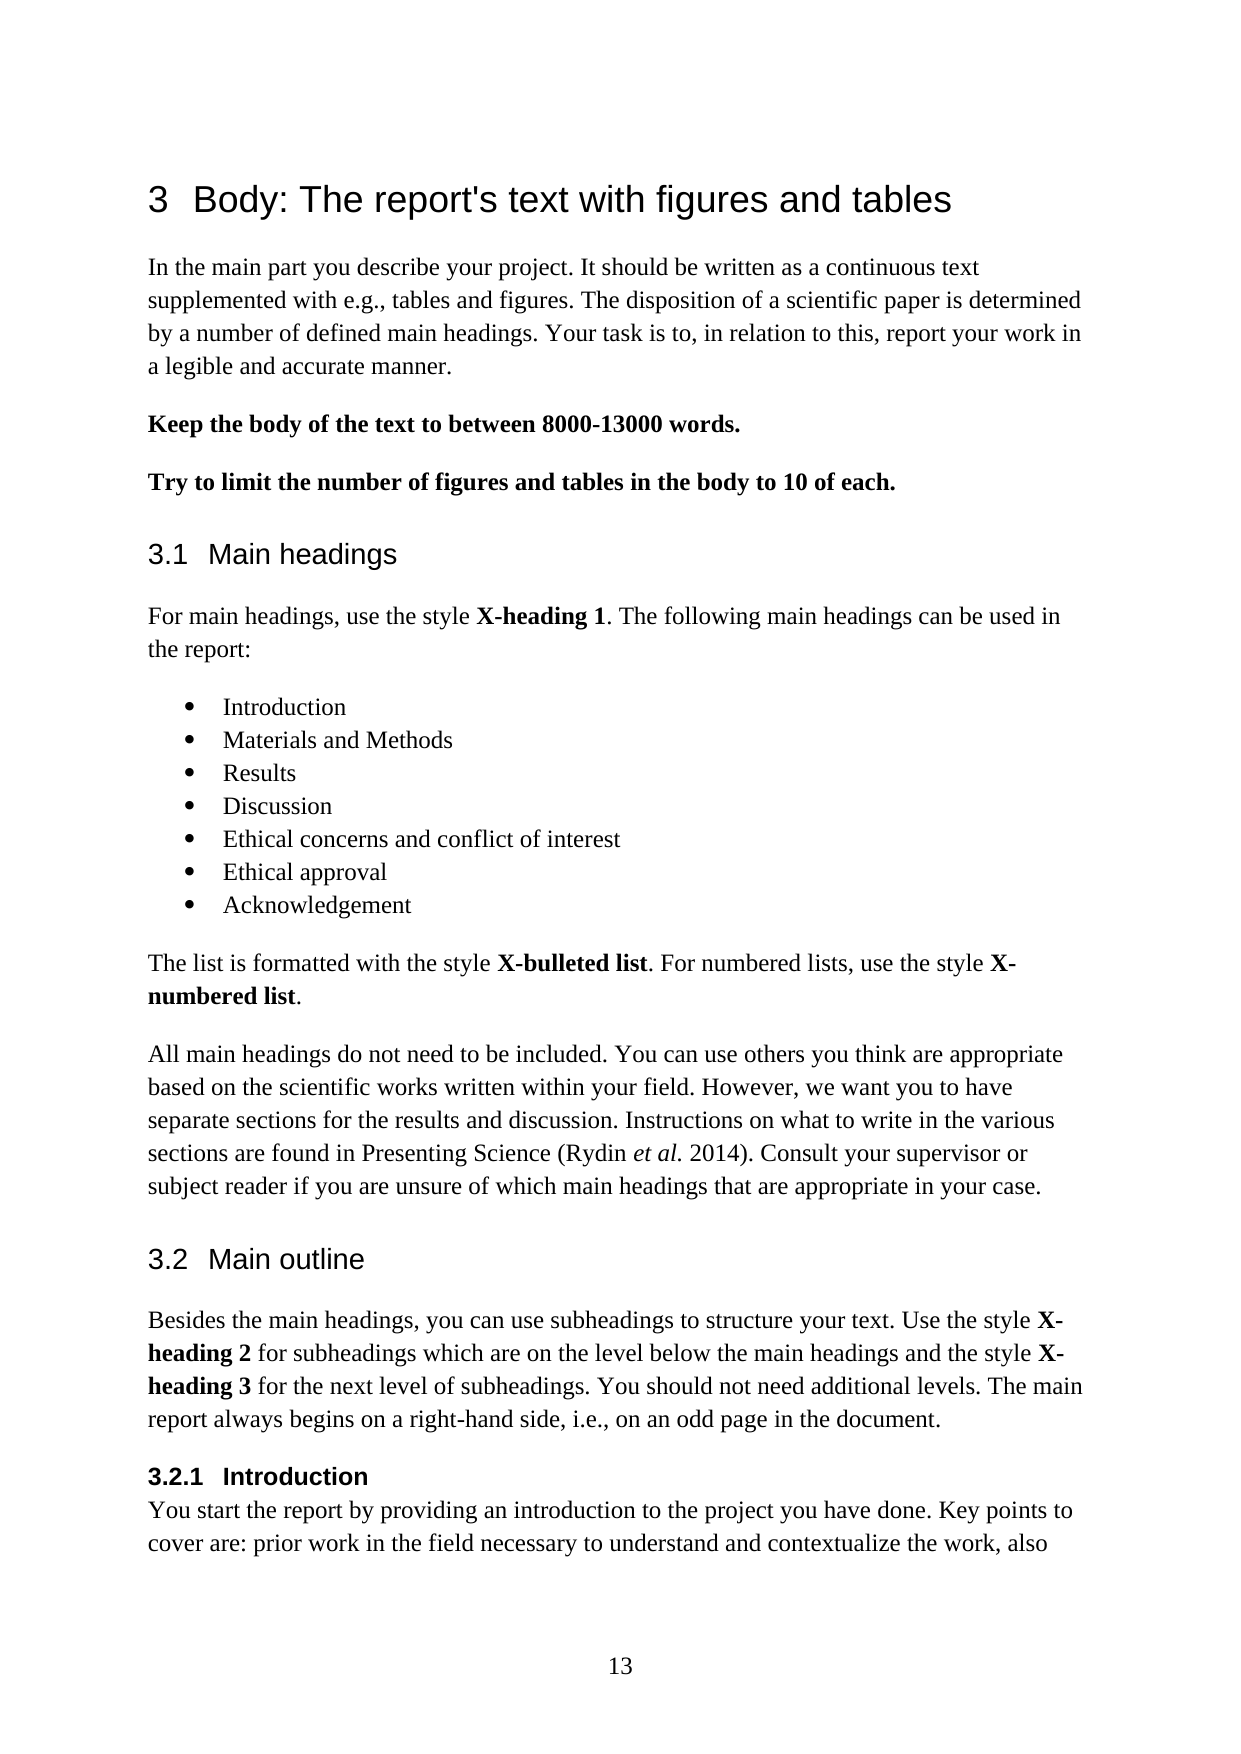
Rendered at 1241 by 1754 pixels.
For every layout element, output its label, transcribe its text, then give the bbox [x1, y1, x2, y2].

subtitle Introduction [148, 1462, 1092, 1491]
text The list is formatted with the style X-bulleted list. For numbered lists, use the style X-numbered list. [148, 948, 1092, 1010]
list Materials and Methods [185, 725, 1092, 754]
text In the main part you describe your project. It should be written as a continuous text supplemented with e.g., tables and figures. The disposition of a scientific paper is determined by a number of defined main headings. Your task is to, in relation to this, report your work in a legible and accurate manner. [148, 252, 1092, 379]
text Keep the body of the text to between 8000-13000 words. [148, 409, 1092, 438]
list Ethical concerns and conflict of interest [185, 824, 1092, 853]
list Ethical approval [185, 857, 1092, 886]
text For main headings, use the style X-heading 1. The following main headings can be used in the report: [148, 601, 1092, 663]
list Introduction [185, 692, 1092, 721]
subtitle Main outline [148, 1242, 1092, 1275]
text All main headings do not need to be included. You can use others you think are appropriate based on the scientific works written within your field. However, we want you to have separate sections for the results and discussion. Instructions on what to write in the various sections are found in Presenting Science (Rydin et al. 2014). Consult your supervisor or subject reader if you are unsure of which main headings that are appropriate in your case. [148, 1039, 1092, 1200]
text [148, 1495, 1092, 1557]
subtitle Body: The report's text with figures and tables [148, 177, 1092, 220]
subtitle Main headings [148, 537, 1092, 571]
text Besides the main headings, you can use subheadings to structure your text. Use the style X-heading 2 for subheadings which are on the level below the main headings and the style X-heading 3 for the next level of subheadings. You should not need additional levels. The main report always begins on a right-hand side, i.e., on an odd page in the document. [148, 1305, 1092, 1433]
list Discussion [185, 791, 1092, 820]
text Try to limit the number of figures and tables in the body to 10 of each. [148, 467, 1092, 496]
list Acknowledgement [185, 890, 1092, 919]
list Results [185, 758, 1092, 787]
